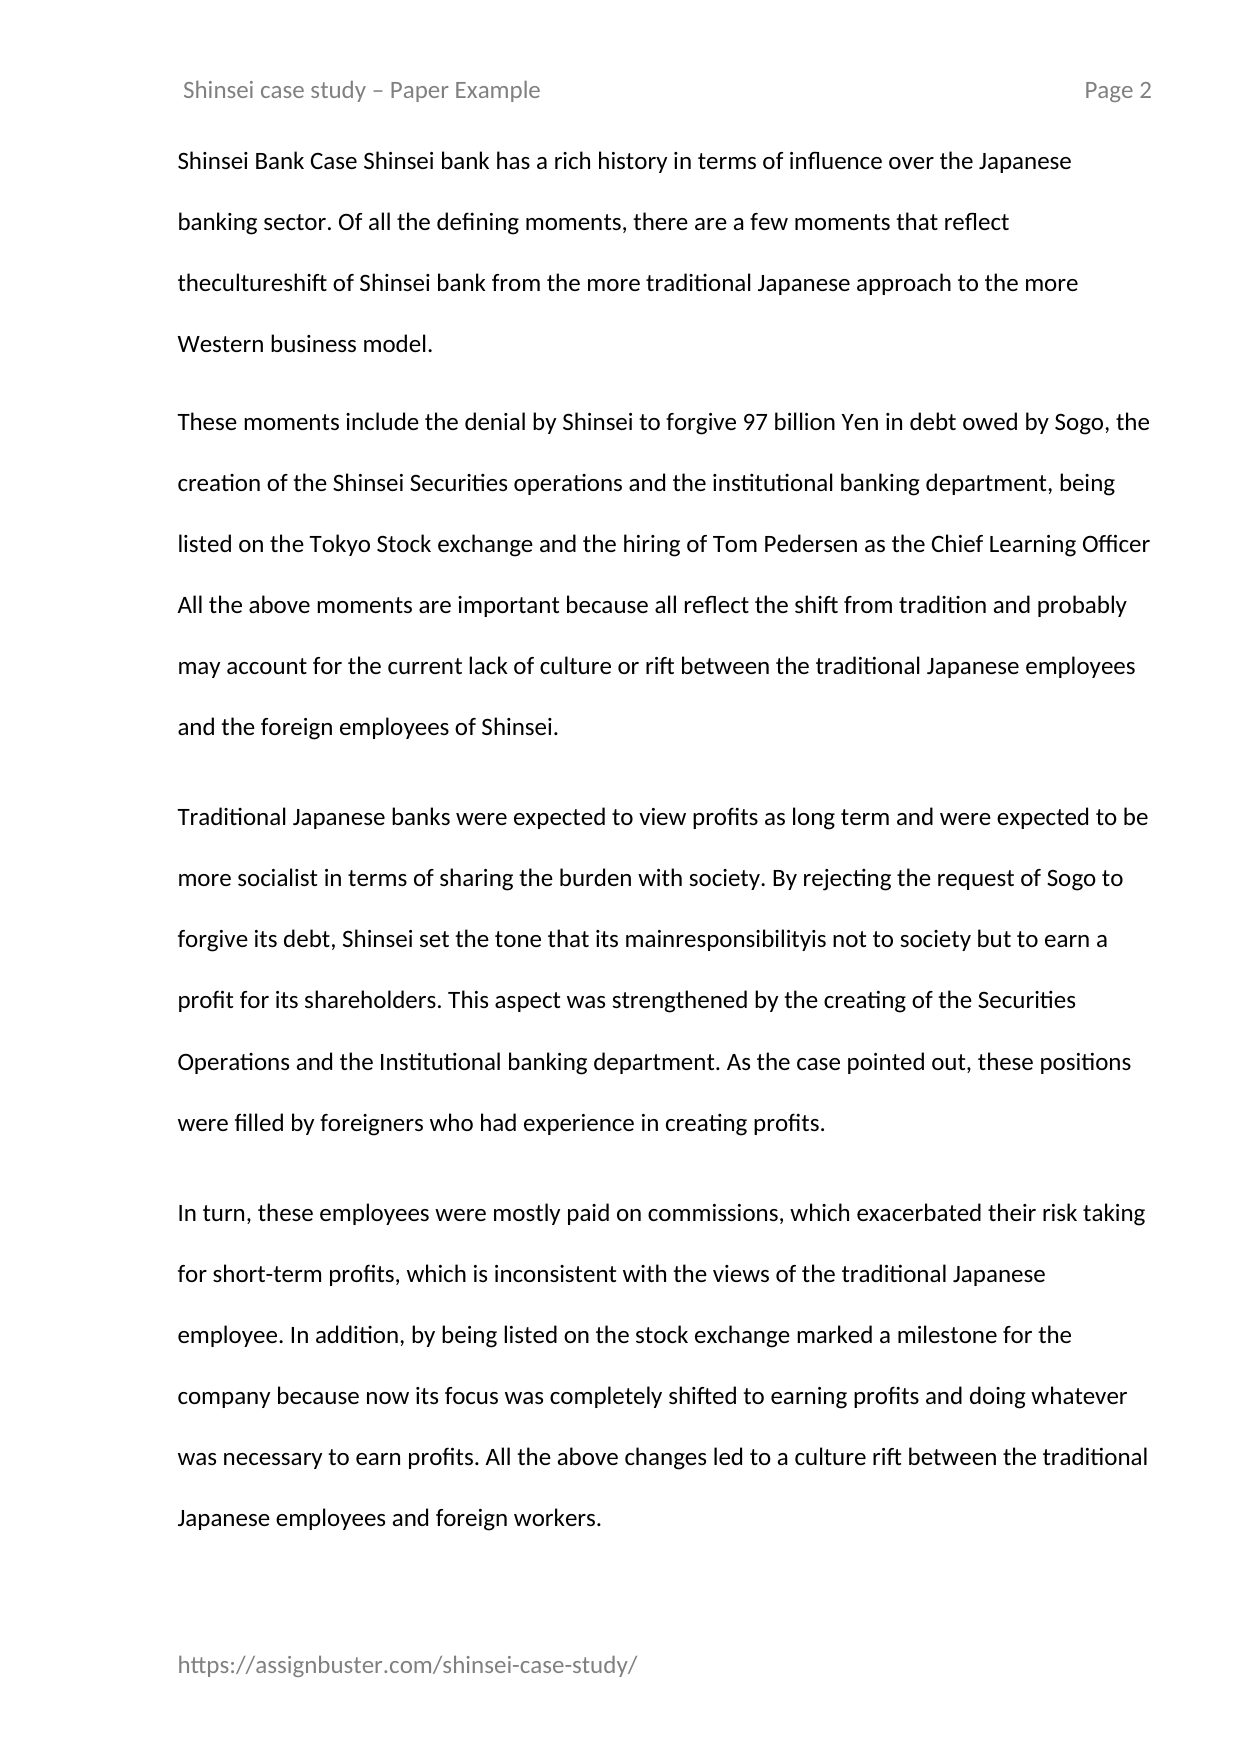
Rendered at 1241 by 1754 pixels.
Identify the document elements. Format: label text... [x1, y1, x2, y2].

text Shinsei Bank Case Shinsei bank has a rich history in terms of influence over the Japanese banking sector. Of all the defining moments, there are a few moments that reflect thecultureshift of Shinsei bank from the more traditional Japanese approach to the more Western business model. [177, 145, 1152, 359]
text These moments include the denial by Shinsei to forgive 97 billion Yen in debt owed by Sogo, the creation of the Shinsei Securities operations and the institutional banking department, being listed on the Tokyo Stock exchange and the hiring of Tom Pedersen as the Chief Learning Officer All the above moments are important because all reflect the shift from tradition and probably may account for the current lack of culture or rift between the traditional Japanese employees and the foreign employees of Shinsei. [177, 406, 1152, 742]
text Traditional Japanese banks were expected to view profits as long term and were expected to be more socialist in terms of sharing the burden with society. By rejecting the request of Sogo to forgive its debt, Shinsei set the tone that its mainresponsibilityis not to society but to earn a profit for its shareholders. This aspect was strengthened by the creating of the Securities Operations and the Institutional banking department. As the case pointed out, these positions were filled by foreigners who had experience in creating profits. [177, 802, 1152, 1137]
text In turn, these employees were mostly paid on commissions, which exacerbated their risk taking for short-term profits, which is inconsistent with the views of the traditional Japanese employee. In addition, by being listed on the stock exchange marked a milestone for the company because now its focus was completely shifted to earning profits and doing whatever was necessary to earn profits. All the above changes led to a culture rift between the traditional Japanese employees and foreign workers. [177, 1197, 1152, 1533]
